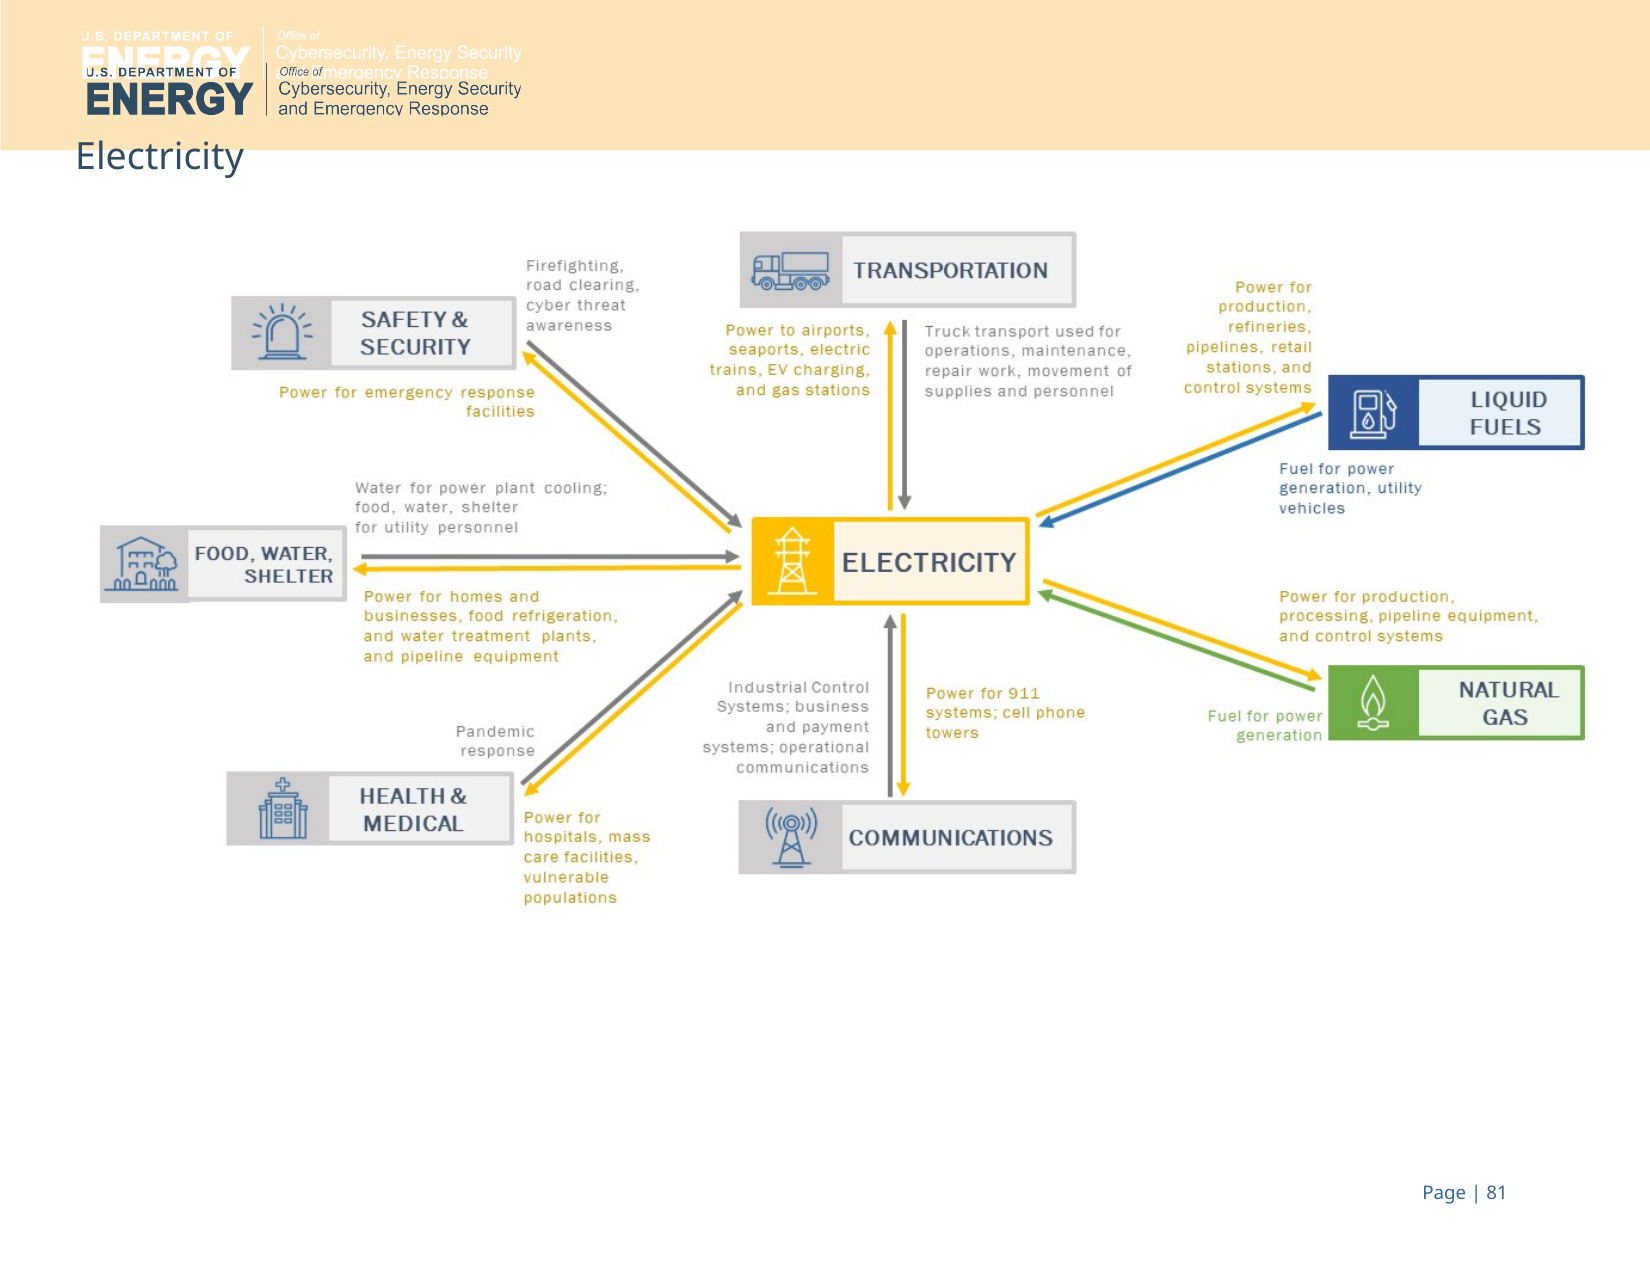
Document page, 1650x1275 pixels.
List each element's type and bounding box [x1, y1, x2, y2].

picture [75, 209, 1603, 971]
picture [81, 27, 522, 116]
